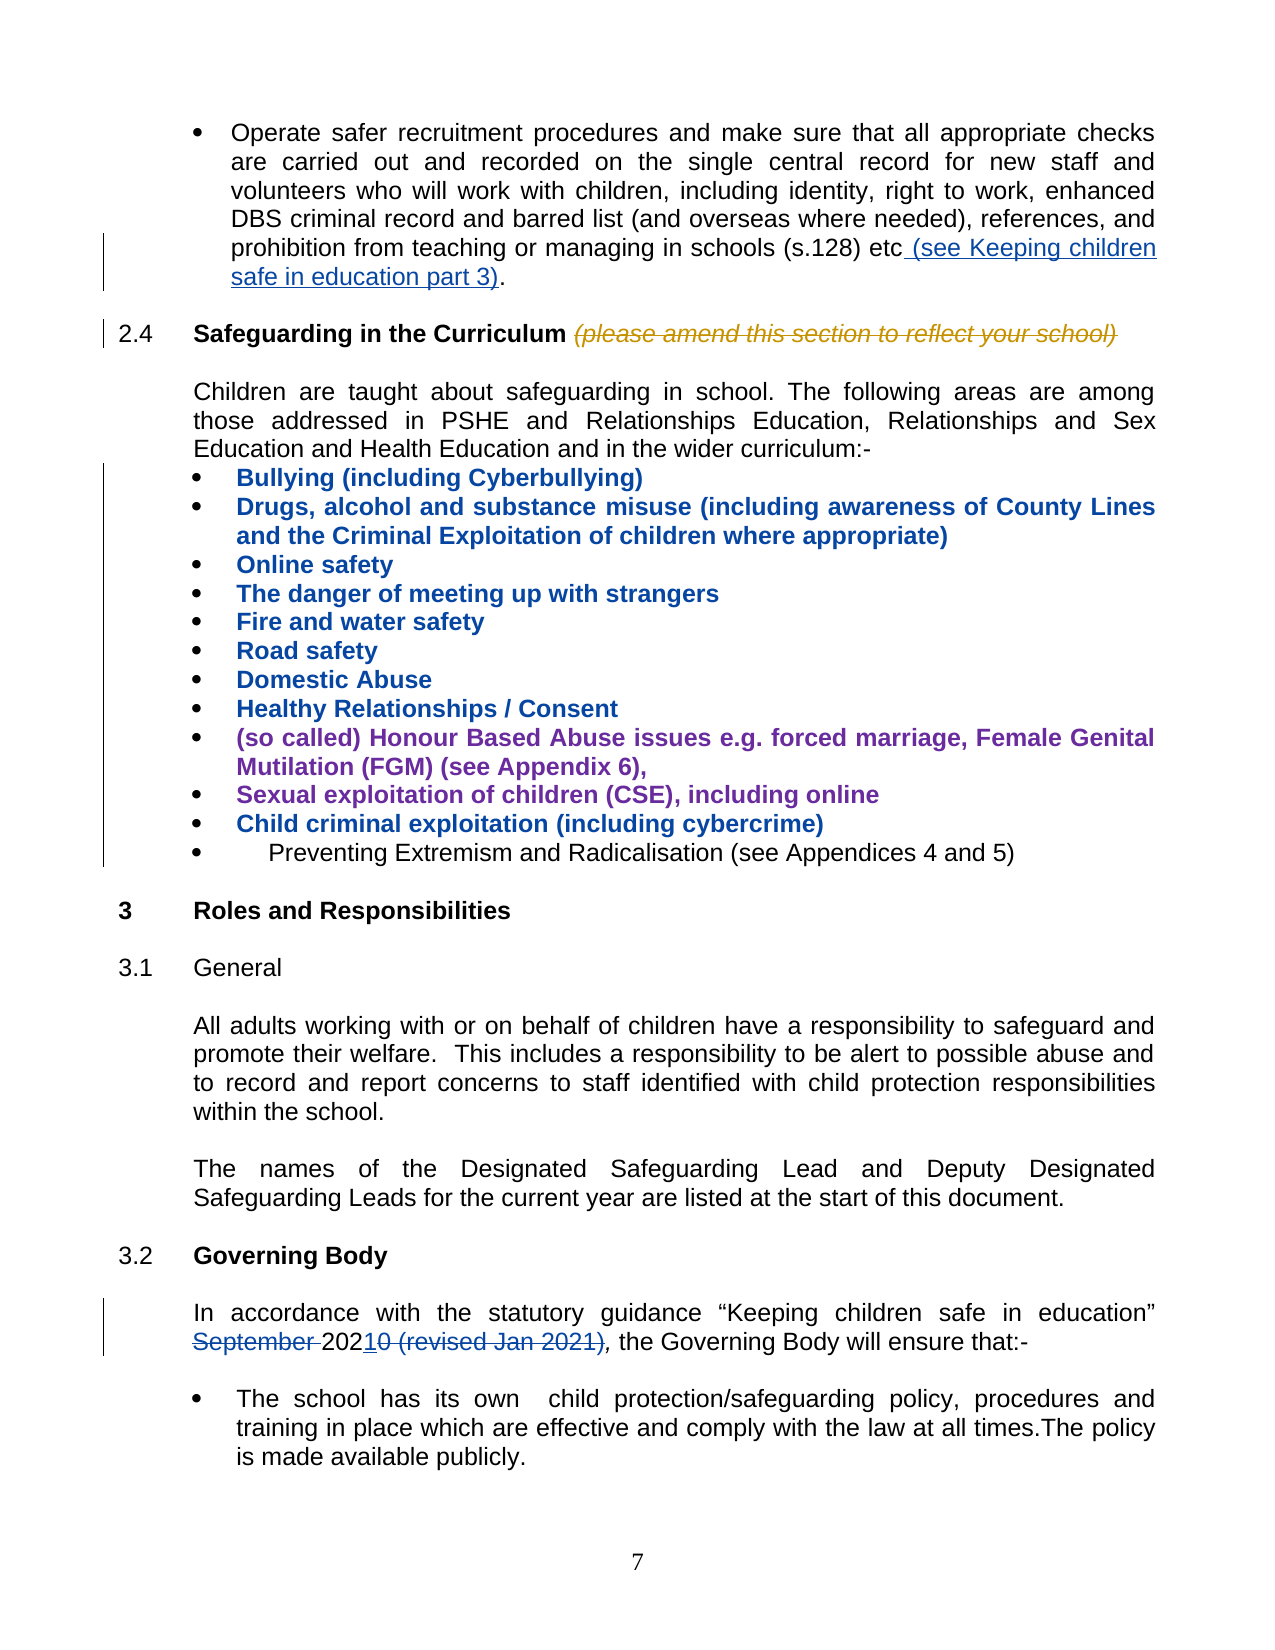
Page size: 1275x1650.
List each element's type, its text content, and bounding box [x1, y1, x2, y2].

text The names of the Designated Safeguarding Lead and Deputy Designated Safeguarding Leads for the current year are listed at the start of this document. [193, 1154, 1157, 1212]
list Healthy Relationships / Consent [192, 694, 1157, 723]
list Operate safer recruitment procedures and make sure that all appropriate checks are carried out and recorded on the single central record for new staff and volunteers who will work with children, including identity, right to work, enhanced DBS criminal record and barred list (and overseas where needed), references, and prohibition from teaching or managing in schools (s.128) etc. [193, 118, 1157, 291]
list Child criminal exploitation (including cybercrime) [192, 809, 1157, 838]
text Children are taught about safeguarding in school. The following areas are among those addressed in PSHE and Relationships Education, Relationships and Sex Education and Health Education and in the wider curriculum:- [193, 377, 1157, 463]
text All adults working with or on behalf of children have a responsibility to safeguard and promote their welfare. This includes a responsibility to be alert to possible abuse and to record and report concerns to staff identified with child protection responsibilities within the school. [193, 1011, 1157, 1126]
list Preventing Extremism and Radicalisation (see Appendices 4 and 5) [192, 838, 1157, 867]
list The danger of meeting up with strangers [192, 578, 1157, 607]
subtitle 3 Roles and Responsibilities [118, 896, 1157, 924]
list Domestic Abuse [192, 665, 1157, 694]
text In accordance with the statutory guidance “Keeping children safe in education” 202, the Governing Body will ensure that:- [192, 1298, 1157, 1356]
subtitle 3.2 Governing Body [118, 1241, 1157, 1269]
list The school has its own child protection/safeguarding policy, procedures and training in place which are effective and comply with the law at all times.The policy is made available publicly. [192, 1384, 1157, 1471]
list Bullying (including Cyberbullying) [192, 463, 1157, 492]
text 3.1 General [118, 953, 1157, 982]
text 2.4 Safeguarding in the Curriculum [118, 319, 1157, 348]
list Online safety [192, 550, 1157, 578]
list Road safety [192, 636, 1157, 665]
list (so called) Honour Based Abuse issues e.g. forced marriage, Female Genital Mutilation (FGM) (see Appendix 6), [192, 723, 1157, 780]
list Drugs, alcohol and substance misuse (including awareness of County Lines and the Criminal Exploitation of children where appropriate) [192, 492, 1157, 550]
list Fire and water safety [192, 607, 1157, 636]
list Sexual exploitation of children (CSE), including online [192, 780, 1157, 809]
